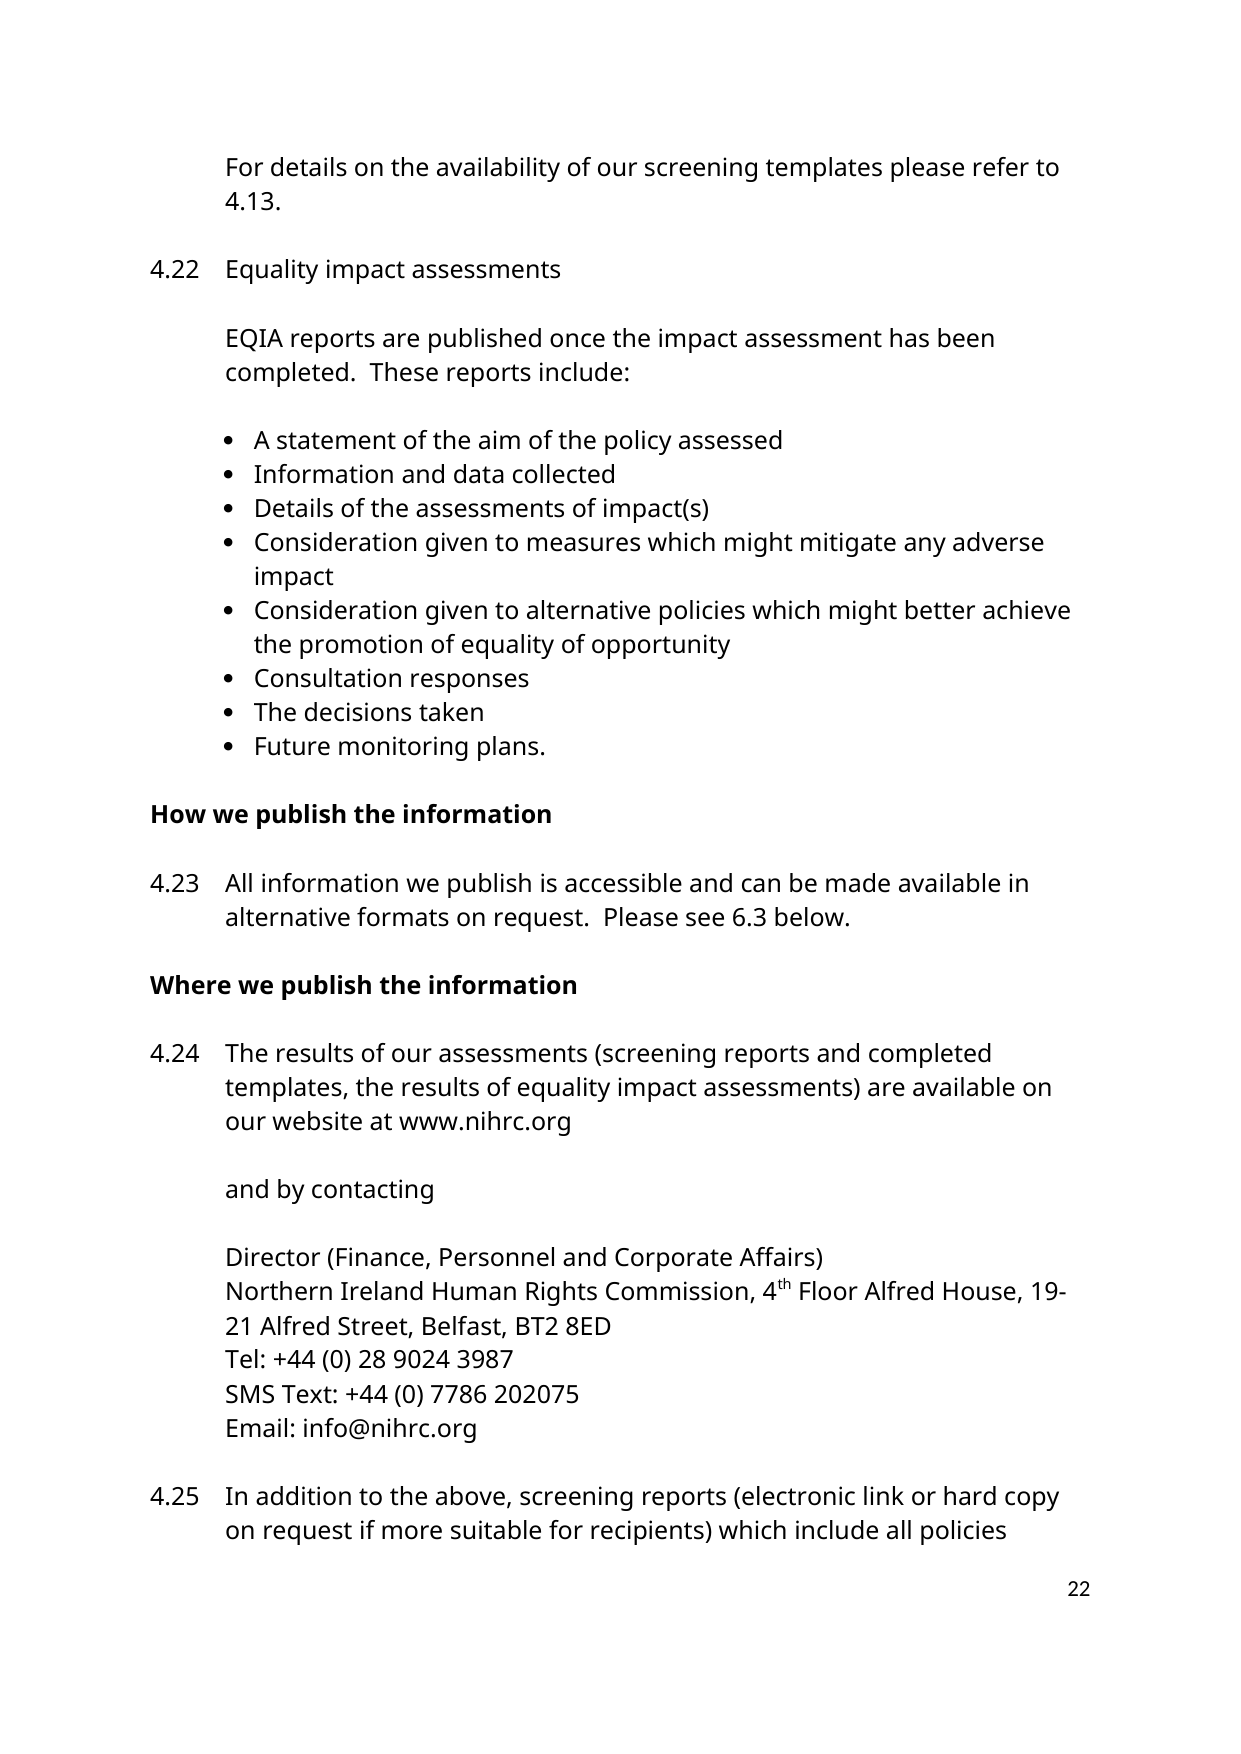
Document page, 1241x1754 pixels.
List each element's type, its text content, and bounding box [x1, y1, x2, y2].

text 4.24 The results of our assessments (screening reports and completed templates, the results of equality impact assessments) are available on our website at www.nihrc.org [150, 1036, 1090, 1138]
text Director (Finance, Personnel and Corporate Affairs) [225, 1240, 1090, 1274]
text For details on the availability of our screening templates please refer to 4.13. [225, 150, 1090, 218]
text and by contacting [150, 1172, 1090, 1206]
text SMS Text: +44 (0) 7786 202075 [225, 1376, 1090, 1410]
list Consultation responses [224, 661, 1090, 695]
list Consideration given to measures which might mitigate any adverse impact [224, 525, 1090, 593]
text 4.23 All information we publish is accessible and can be made available in alternative formats on request. Please see 6.3 below. [150, 865, 1090, 933]
text 4.22 Equality impact assessments [150, 252, 1090, 286]
text Tel: +44 (0) 28 9024 3987 [225, 1342, 1090, 1376]
text Northern Ireland Human Rights Commission, 4th Floor Alfred House, 19-21 Alfred Street, Belfast, BT2 8ED [225, 1274, 1090, 1342]
text Where we publish the information [150, 967, 1090, 1002]
list Consideration given to alternative policies which might better achieve the promotion of equality of opportunity [224, 593, 1090, 661]
list Information and data collected [224, 457, 1090, 491]
list A statement of the aim of the policy assessed [224, 422, 1090, 457]
text How we publish the information [150, 797, 1090, 831]
list The decisions taken [224, 695, 1090, 729]
text EQIA reports are published once the impact assessment has been completed. These reports include: [225, 320, 1090, 388]
list Future monitoring plans. [224, 729, 1090, 763]
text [150, 1478, 1090, 1547]
text Email: info@nihrc.org [225, 1410, 1090, 1444]
list Details of the assessments of impact(s) [224, 491, 1090, 525]
